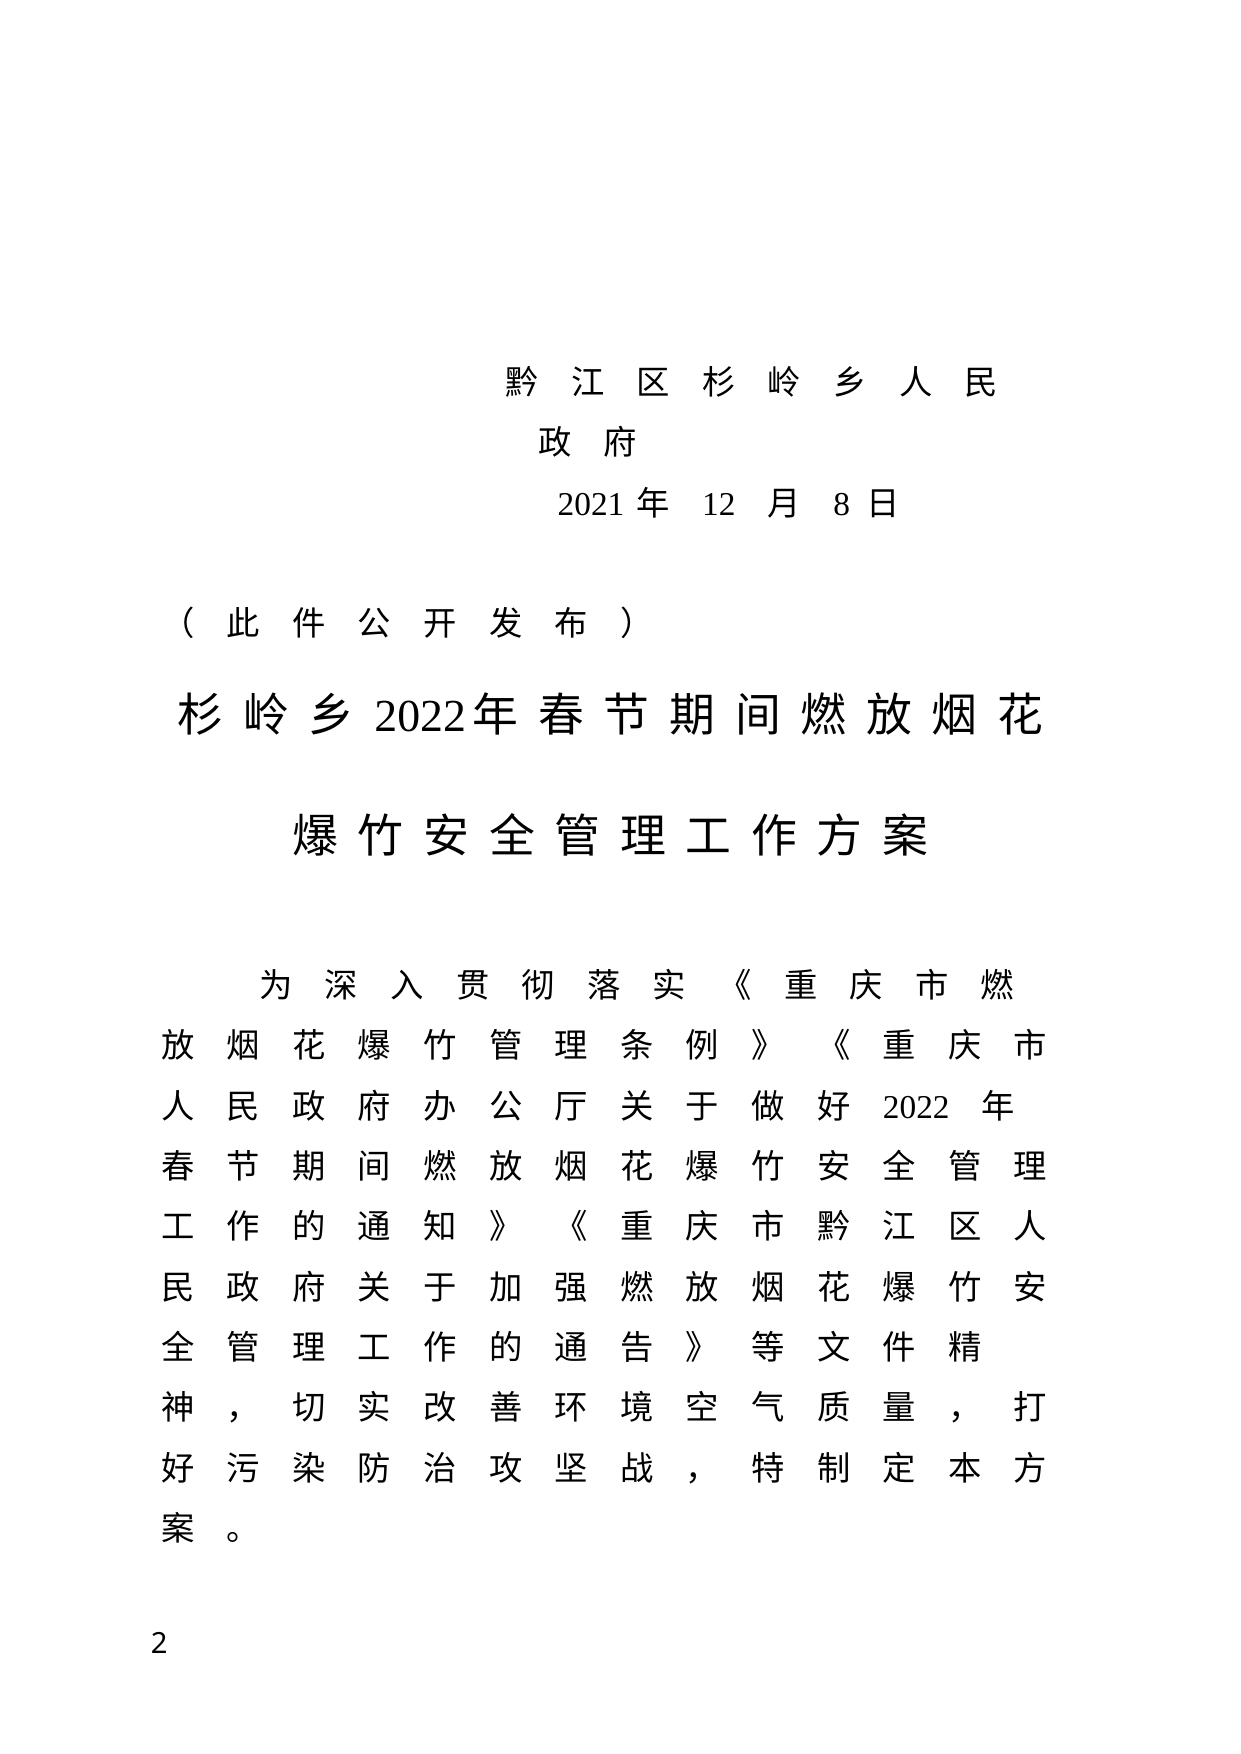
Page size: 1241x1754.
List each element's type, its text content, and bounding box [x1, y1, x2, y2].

text 2021年12月8日 [161, 470, 1013, 531]
text 黔江区杉岭乡人民政府 [161, 350, 1047, 470]
text 为深入贯彻落实《重庆市燃放烟花爆竹管理条例》《重庆市人民政府办公厅关于做好2022年春节期间燃放烟花爆竹安全管理工作的通知》《重庆市黔江区人民政府关于加强燃放烟花爆竹安全管理工作的通告》等文件精神，切实改善环境空气质量，打好污染防治攻坚战，特制定本方案。 [161, 953, 1079, 1556]
text 杉岭乡2022年春节期间燃放烟花爆竹安全管理工作方案 [161, 651, 1079, 892]
text （此件公开发布） [161, 591, 1079, 651]
